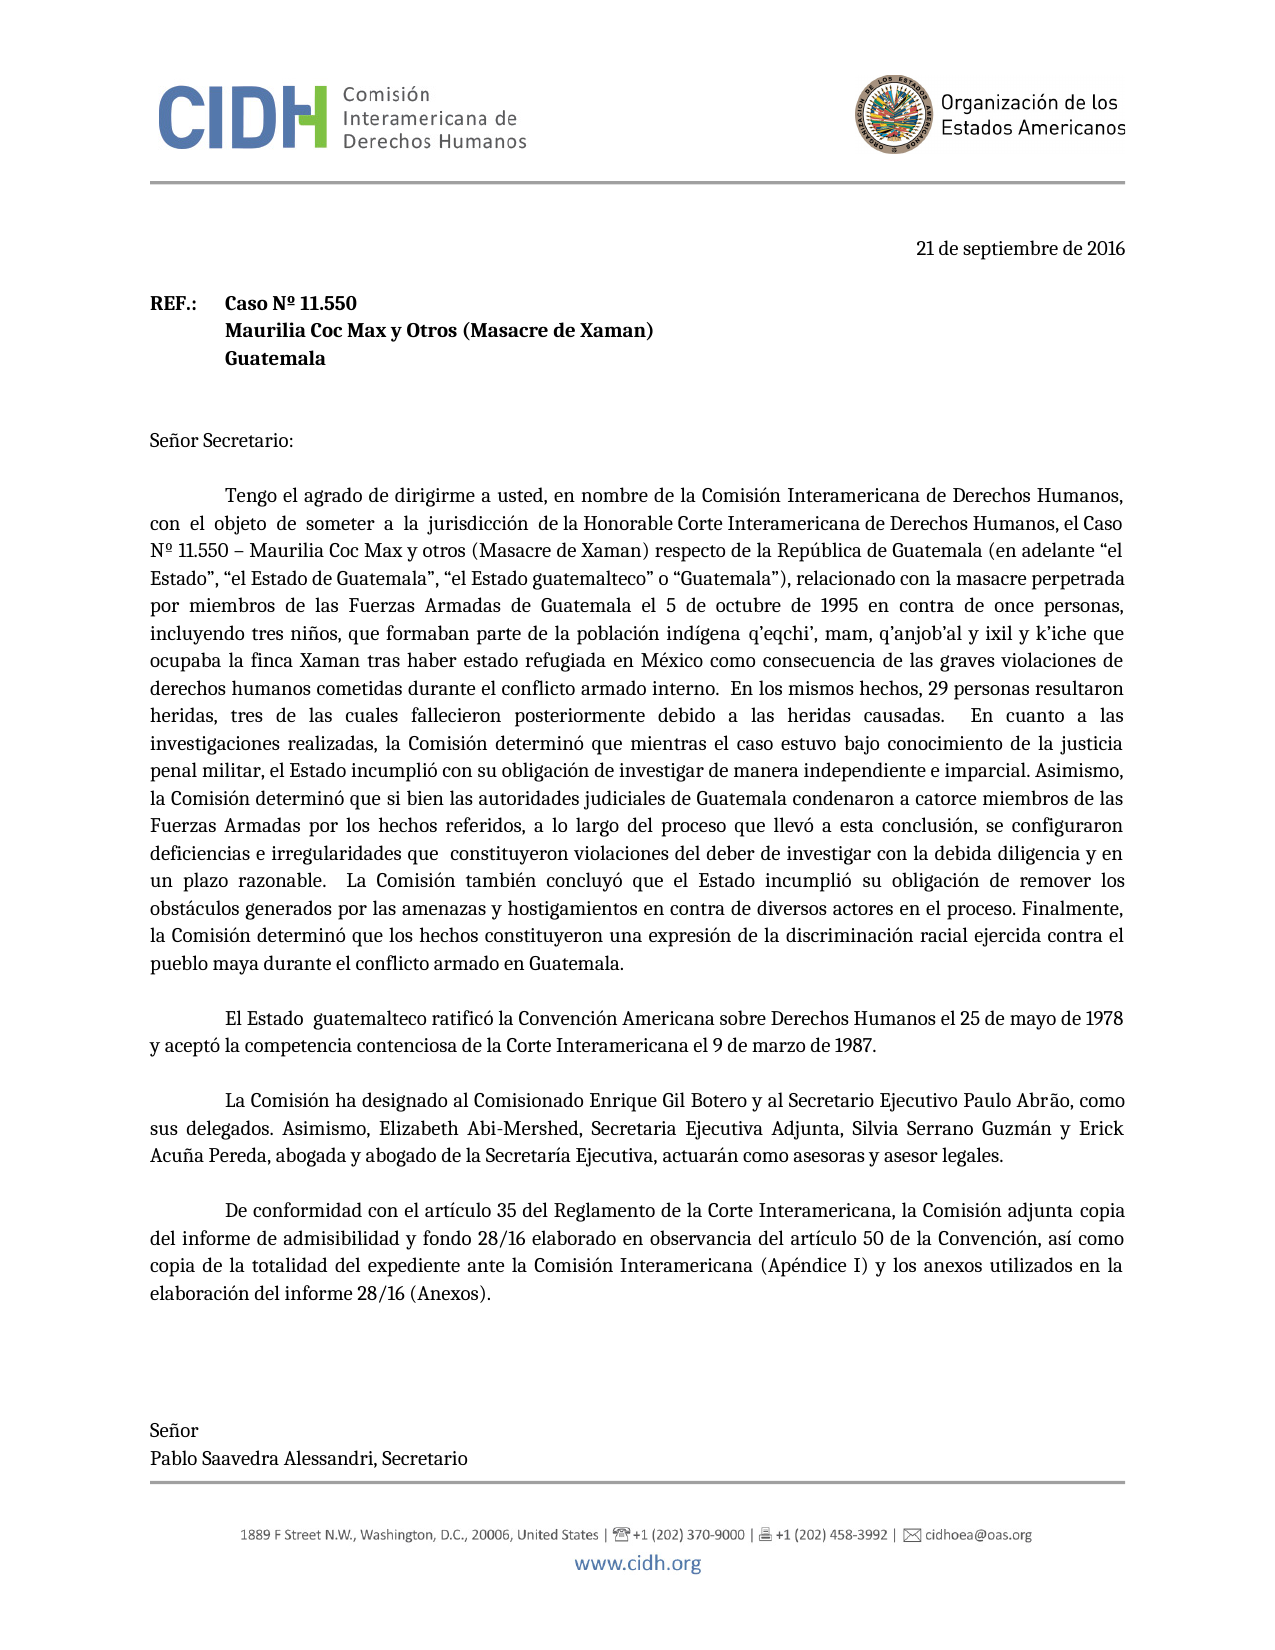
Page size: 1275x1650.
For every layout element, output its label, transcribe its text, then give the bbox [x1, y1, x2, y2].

text 21 de septiembre de 2016 [150, 237, 1125, 261]
text Pablo Saavedra Alessandri, Secretario [150, 1447, 1125, 1471]
text El Estado guatemalteco ratificó la Convención Americana sobre Derechos Humanos el 25 de mayo de 1978 y aceptó la competencia contenciosa de la Corte Interamericana el 9 de marzo de 1987. [150, 1007, 1125, 1058]
text Señor [150, 1419, 1125, 1443]
text Guatemala [225, 347, 1125, 371]
text Señor Secretario: [150, 429, 1125, 453]
text Maurilia Coc Max y Otros (Masacre de Xaman) [150, 319, 1125, 343]
text La Comisión ha designado al Comisionado Enrique Gil Botero y al Secretario Ejecutivo Paulo Abrão, como sus delegados. Asimismo, Elizabeth Abi-Mershed, Secretaria Ejecutiva Adjunta, Silvia Serrano Guzmán y Erick Acuña Pereda, abogada y abogado de la Secretaría Ejecutiva, actuarán como asesoras y asesor legales. [150, 1089, 1125, 1168]
picture [217, 1522, 1058, 1575]
picture [150, 78, 536, 154]
text De conformidad con el artículo 35 del Reglamento de la Corte Interamericana, la Comisión adjunta copia del informe de admisibilidad y fondo 28/16 elaborado en observancia del artículo 50 de la Convención, así como copia de la totalidad del expediente ante la Comisión Interamericana (Apéndice I) y los anexos utilizados en la elaboración del informe 28/16 (Anexos). [150, 1199, 1125, 1306]
text REF.: Caso Nº 11.550 [150, 292, 1125, 316]
picture [855, 75, 1125, 154]
text Tengo el agrado de dirigirme a usted, en nombre de la Comisión Interamericana de Derechos Humanos, con el objeto de someter a la jurisdicción de la Honorable Corte Interamericana de Derechos Humanos, el Caso Nº 11.550 – Maurilia Coc Max y otros (Masacre de Xaman) respecto de la República de Guatemala (en adelante “el Estado”, “el Estado de Guatemala”, “el Estado guatemalteco” o “Guatemala”), relacionado con la masacre perpetrada por miembros de las Fuerzas Armadas de Guatemala el 5 de octubre de 1995 en contra de once personas, incluyendo tres niños, que formaban parte de la población indígena q’eqchi’, mam, q’anjob’al y ixil y k’iche que ocupaba la finca Xaman tras haber estado refugiada en México como consecuencia de las graves violaciones de derechos humanos cometidas durante el conflicto armado interno. En los mismos hechos, 29 personas resultaron heridas, tres de las cuales fallecieron posteriormente debido a las heridas causadas. En cuanto a las investigaciones realizadas, la Comisión determinó que mientras el caso estuvo bajo conocimiento de la justicia penal militar, el Estado incumplió con su obligación de investigar de manera independiente e imparcial. Asimismo, la Comisión determinó que si bien las autoridades judiciales de Guatemala condenaron a catorce miembros de las Fuerzas Armadas por los hechos referidos, a lo largo del proceso que llevó a esta conclusión, se configuraron deficiencias e irregularidades que constituyeron violaciones del deber de investigar con la debida diligencia y en un plazo razonable. La Comisión también concluyó que el Estado incumplió su obligación de remover los obstáculos generados por las amenazas y hostigamientos en contra de diversos actores en el proceso. Finalmente, la Comisión determinó que los hechos constituyeron una expresión de la discriminación racial ejercida contra el pueblo maya durante el conflicto armado en Guatemala. [150, 484, 1125, 976]
